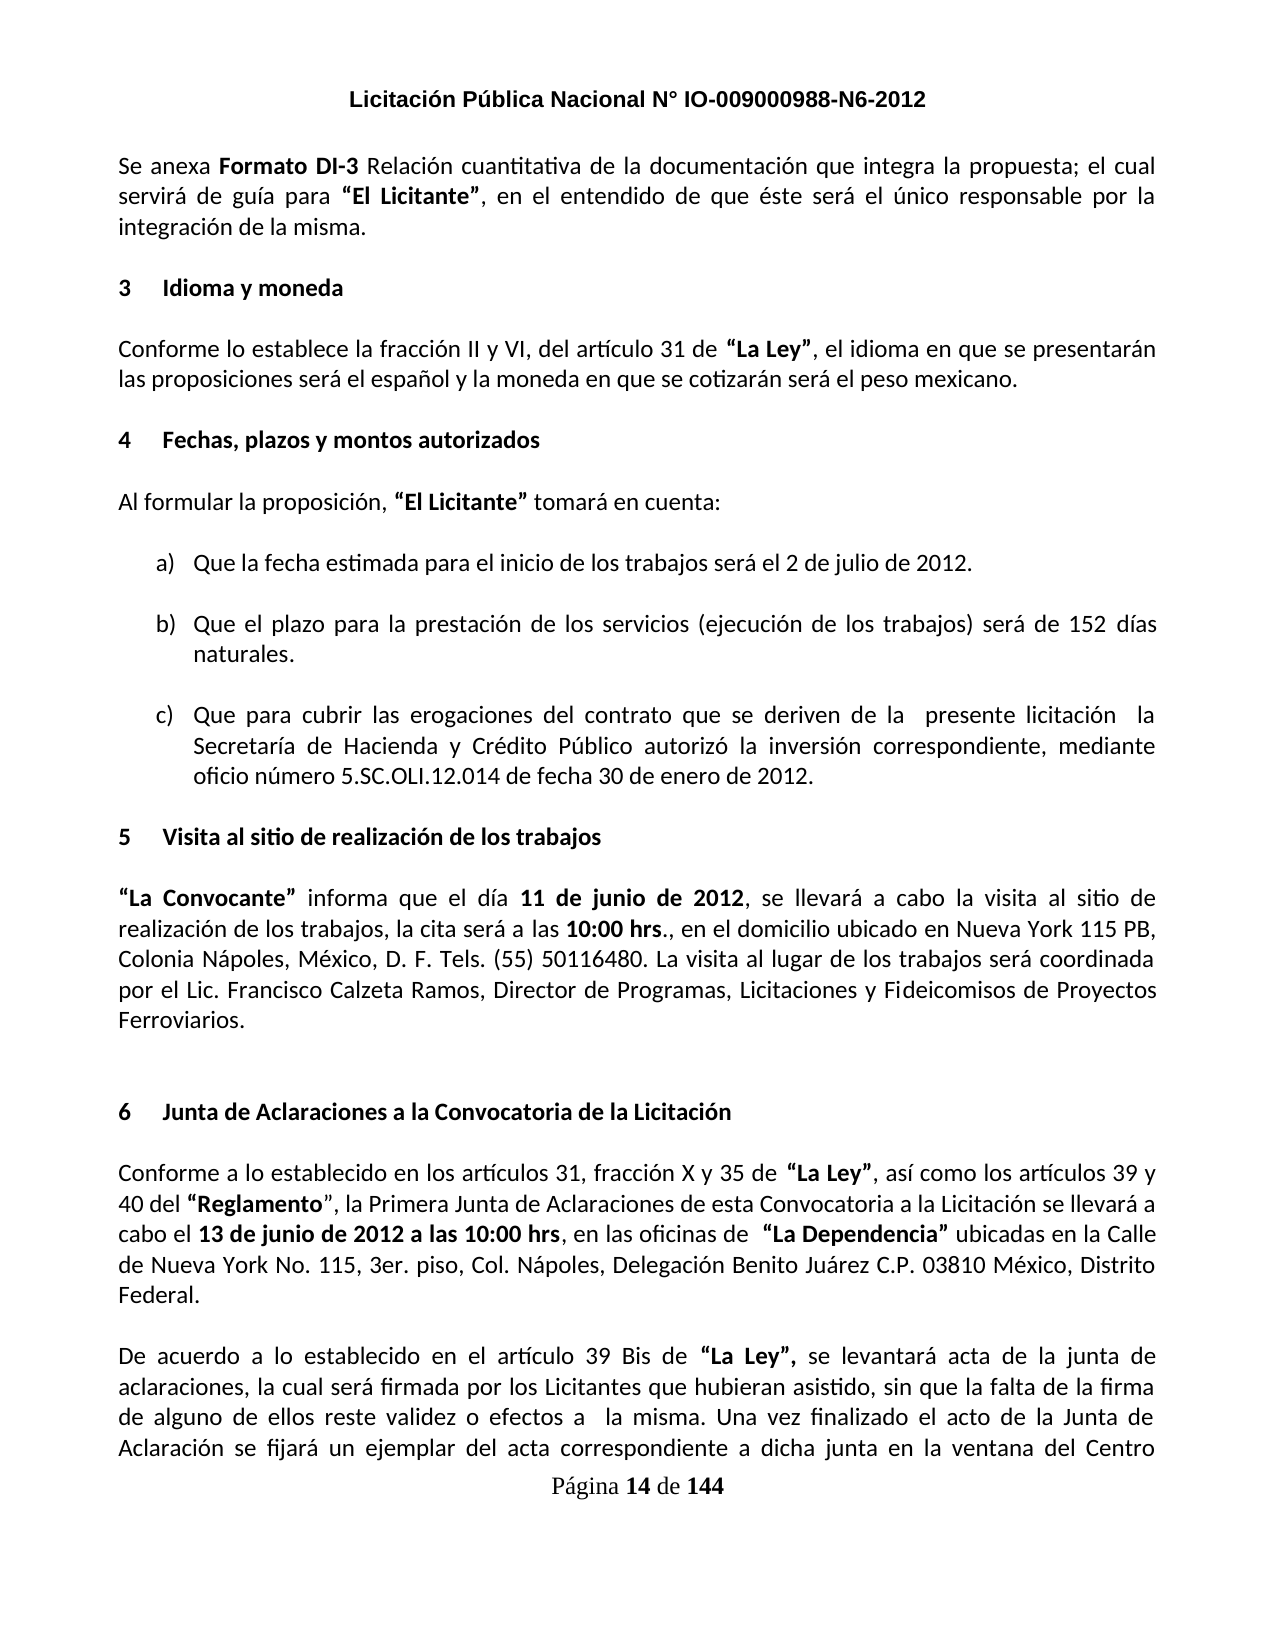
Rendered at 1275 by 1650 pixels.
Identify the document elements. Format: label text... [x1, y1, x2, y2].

text Conforme a lo establecido en los artículos 31, fracción X y 35 de “La Ley”, así como los artículos 39 y 40 del “Reglamento”, la Primera Junta de Aclaraciones de esta Convocatoria a la Licitación se llevará a cabo el 13 de junio de 2012 a las 10:00 hrs, en las oficinas de “La Dependencia” ubicadas en la Calle de Nueva York No. 115, 3er. piso, Col. Nápoles, Delegación Benito Juárez C.P. 03810 México, Distrito Federal. [118, 1157, 1157, 1310]
list Idioma y moneda [118, 272, 1157, 303]
list Fechas, plazos y montos autorizados [118, 425, 1157, 455]
list Junta de Aclaraciones a la Convocatoria de la Licitación [118, 1096, 1157, 1127]
text Al formular la proposición, “El Licitante” tomará en cuenta: [118, 486, 1157, 516]
list Que la fecha estimada para el inicio de los trabajos será el 2 de julio de 2012. [156, 547, 1157, 577]
list Que el plazo para la prestación de los servicios (ejecución de los trabajos) será de 152 días naturales. [156, 608, 1157, 669]
text Conforme lo establece la fracción II y VI, del artículo 31 de “La Ley”, el idioma en que se presentarán las proposiciones será el español y la moneda en que se cotizarán será el peso mexicano. [118, 333, 1157, 394]
text Se anexa Formato DI-3 Relación cuantitativa de la documentación que integra la propuesta; el cual servirá de guía para “El Licitante”, en el entendido de que éste será el único responsable por la integración de la misma. [118, 150, 1157, 242]
list Visita al sitio de realización de los trabajos [118, 821, 1157, 852]
text “La Convocante” informa que el día 11 de junio de 2012, se llevará a cabo la visita al sitio de realización de los trabajos, la cita será a las 10:00 hrs., en el domicilio ubicado en Nueva York 115 PB, Colonia Nápoles, México, D. F. Tels. (55) 50116480. La visita al lugar de los trabajos será coordinada por el Lic. Francisco Calzeta Ramos, Director de Programas, Licitaciones y Fideicomisos de Proyectos Ferroviarios. [118, 882, 1157, 1035]
list Que para cubrir las erogaciones del contrato que se deriven de la presente licitación la Secretaría de Hacienda y Crédito Público autorizó la inversión correspondiente, mediante oficio número 5.SC.OLI.12.014 de fecha 30 de enero de 2012. [156, 699, 1157, 791]
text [118, 1340, 1157, 1462]
